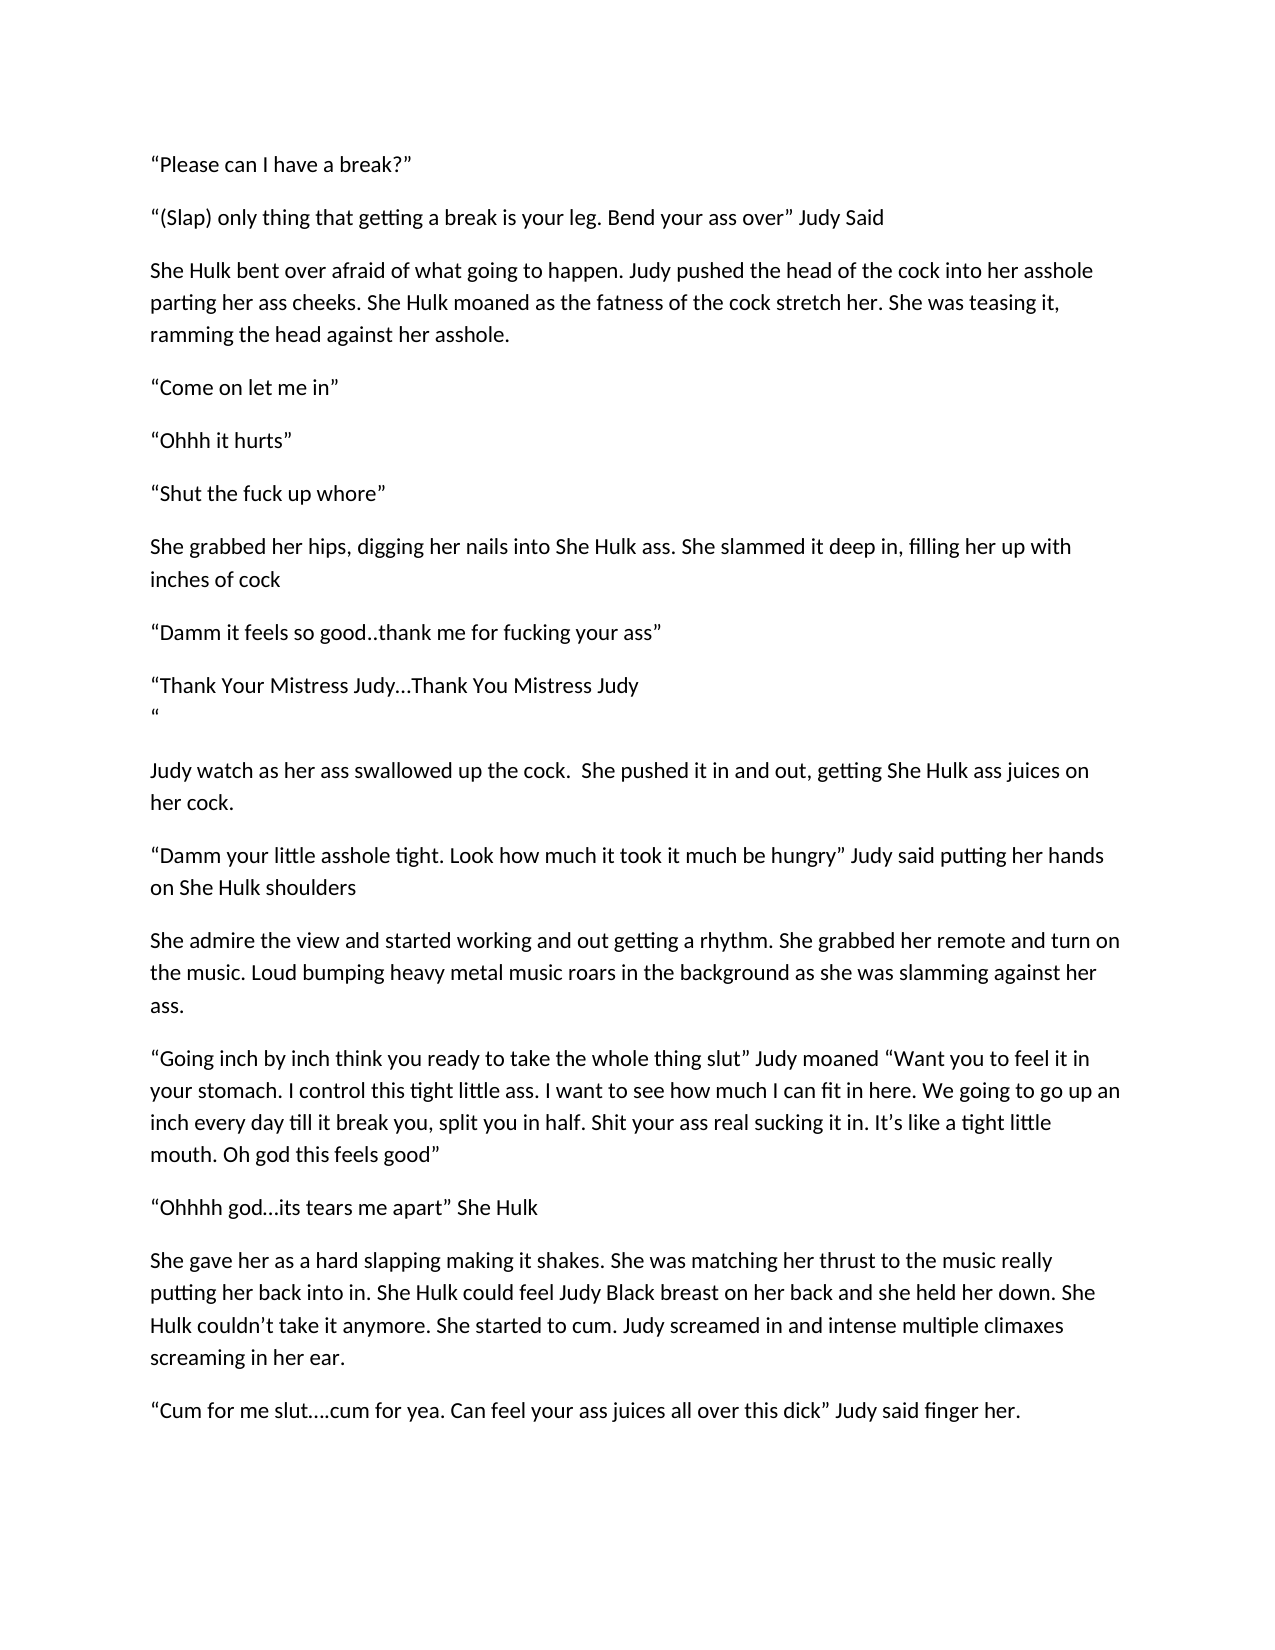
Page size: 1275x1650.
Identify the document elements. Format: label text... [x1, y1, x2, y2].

text She admire the view and started working and out getting a rhythm. She grabbed her remote and turn on the music. Loud bumping heavy metal music roars in the background as she was slamming against her ass. [150, 926, 1125, 1019]
text Judy watch as her ass swallowed up the cock. She pushed it in and out, getting She Hulk ass juices on her cock. [150, 756, 1125, 816]
text “Damm your little asshole tight. Look how much it took it much be hungry” Judy said putting her hands on She Hulk shoulders [150, 841, 1125, 901]
text “Ohhh it hurts” [150, 426, 1125, 454]
text “(Slap) only thing that getting a break is your leg. Bend your ass over” Judy Said [150, 203, 1125, 231]
text “Ohhhh god…its tears me apart” She Hulk [150, 1193, 1125, 1221]
text “Shut the fuck up whore” [150, 479, 1125, 507]
text “Cum for me slut….cum for yea. Can feel your ass juices all over this dick” Judy said finger her. [150, 1396, 1125, 1424]
text “Thank Your Mistress Judy…Thank You Mistress Judy “ [150, 671, 1125, 731]
text She Hulk bent over afraid of what going to happen. Judy pushed the head of the cock into her asshole parting her ass cheeks. She Hulk moaned as the fatness of the cock stretch her. She was teasing it, ramming the head against her asshole. [150, 256, 1125, 348]
text “Please can I have a break?” [150, 150, 1125, 178]
text She grabbed her hips, digging her nails into She Hulk ass. She slammed it deep in, filling her up with inches of cock [150, 532, 1125, 593]
text “Come on let me in” [150, 373, 1125, 401]
text “Damm it feels so good..thank me for fucking your ass” [150, 618, 1125, 646]
text “Going inch by inch think you ready to take the whole thing slut” Judy moaned “Want you to feel it in your stomach. I control this tight little ass. I want to see how much I can fit in here. We going to go up an inch every day till it break you, split you in half. Shit your ass real sucking it in. It’s like a tight little mouth. Oh god this feels good” [150, 1044, 1125, 1168]
text She gave her as a hard slapping making it shakes. She was matching her thrust to the music really putting her back into in. She Hulk could feel Judy Black breast on her back and she held her down. She Hulk couldn’t take it anymore. She started to cum. Judy screamed in and intense multiple climaxes screaming in her ear. [150, 1246, 1125, 1371]
